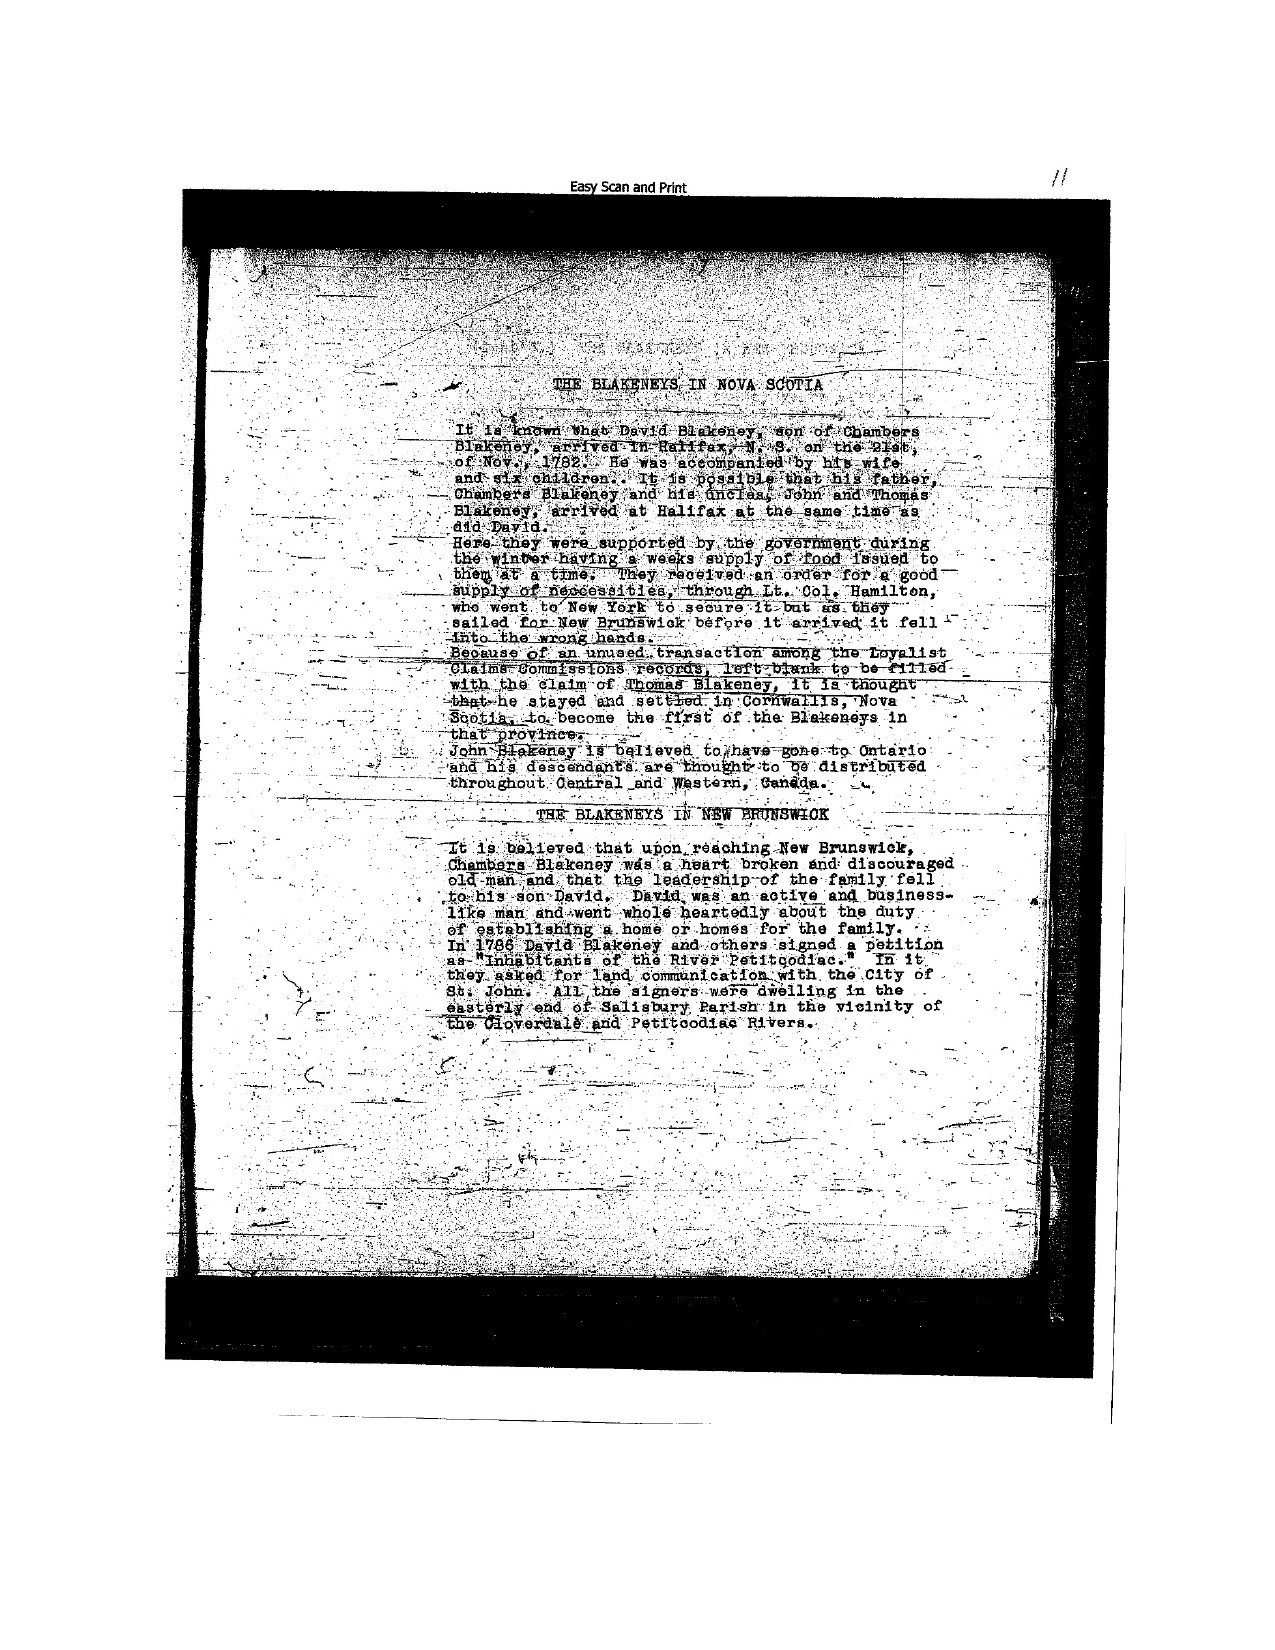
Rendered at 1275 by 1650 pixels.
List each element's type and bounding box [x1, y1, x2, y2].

picture [150, 150, 1125, 1424]
